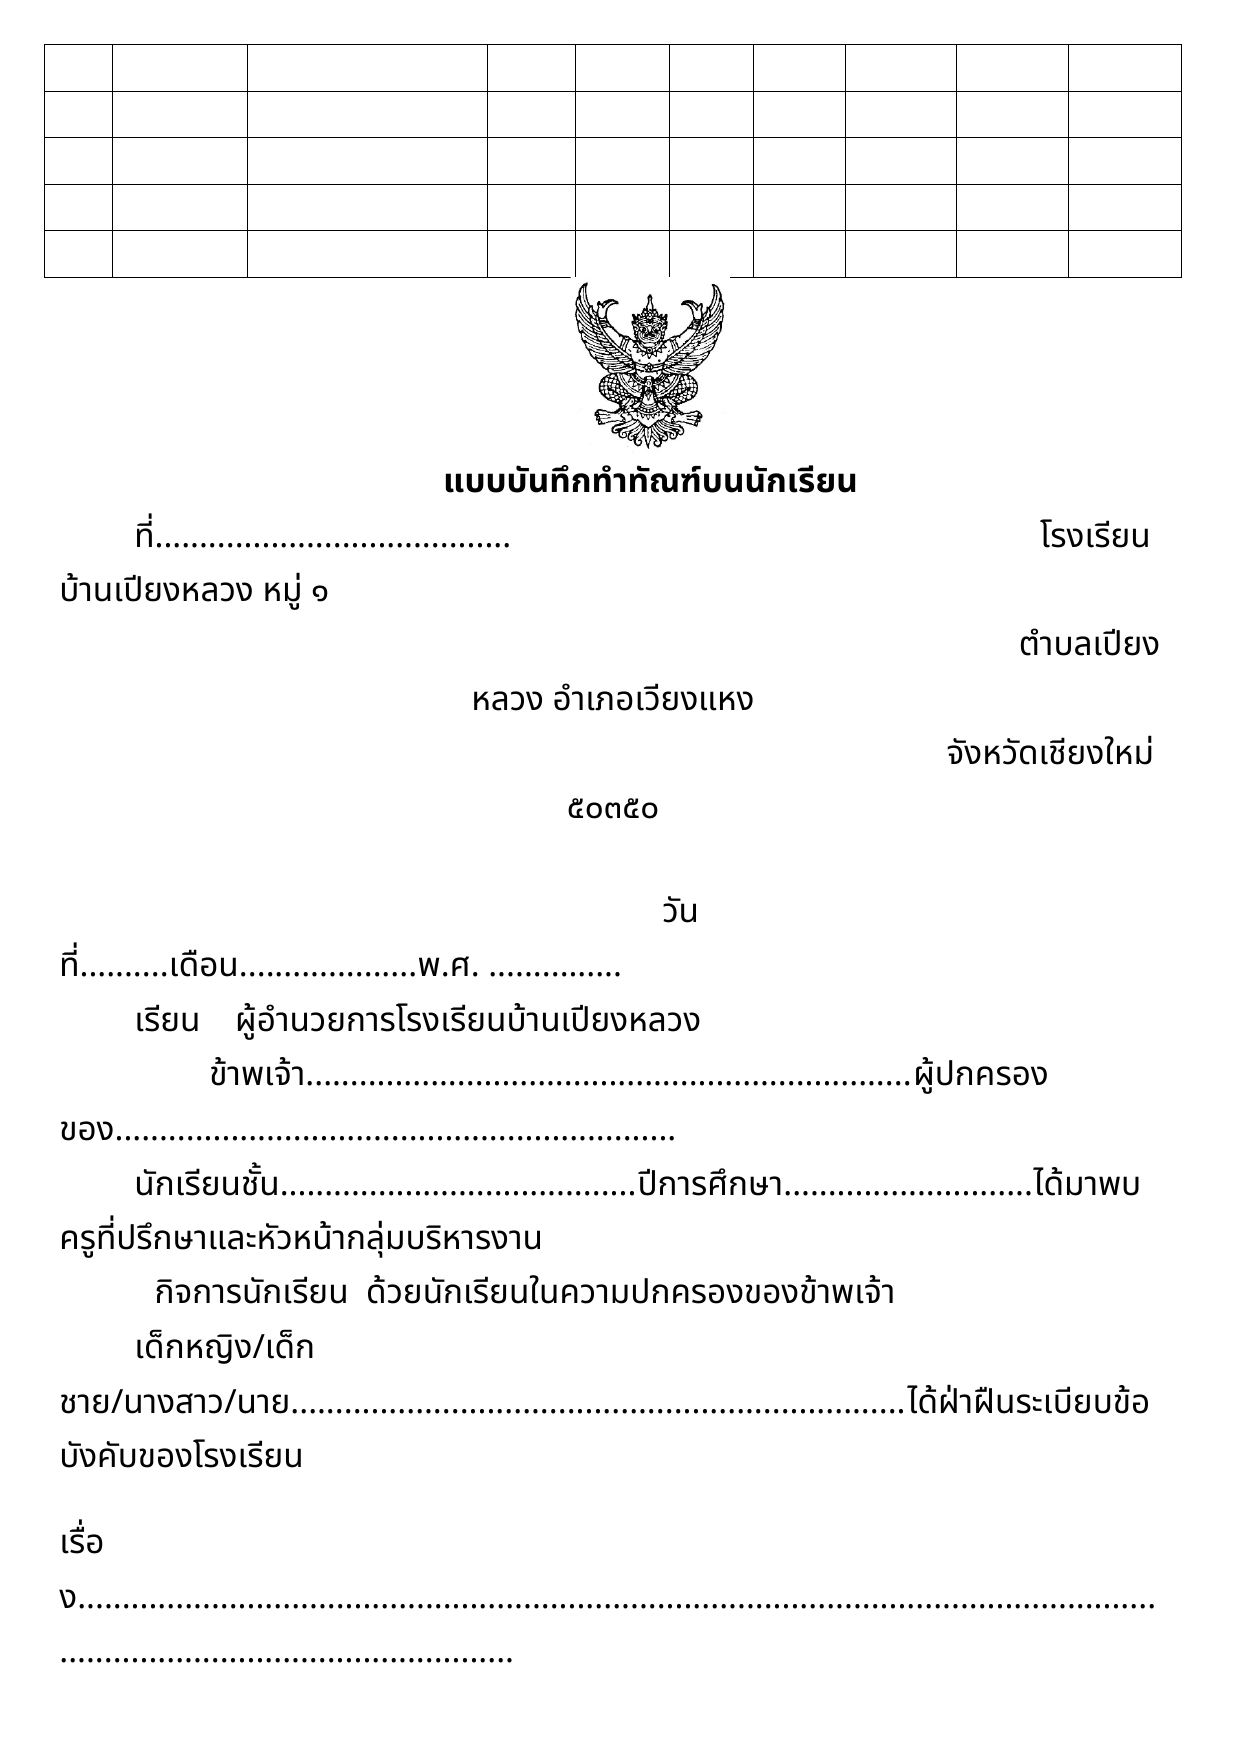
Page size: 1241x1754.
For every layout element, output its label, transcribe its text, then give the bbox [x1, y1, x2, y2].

table_cell [754, 231, 845, 277]
table_cell [957, 45, 1068, 91]
table_cell [1069, 45, 1181, 91]
table_cell [754, 138, 845, 184]
table_cell [488, 185, 575, 230]
table_cell [45, 138, 112, 184]
table_cell [488, 45, 575, 91]
table_cell [488, 231, 575, 277]
text จังหวัดเชียงใหม่ ๕๐๓๕๐ [59, 729, 1167, 834]
table_cell [576, 138, 669, 184]
table_cell [957, 138, 1068, 184]
table_cell [846, 185, 956, 230]
picture [570, 277, 730, 455]
table_cell [1069, 92, 1181, 137]
table_cell [576, 92, 669, 137]
table_cell [957, 185, 1068, 230]
text เรื่อง............................................................................................................................................................................ [59, 1486, 1167, 1672]
table_cell [248, 185, 487, 230]
table_cell [1069, 185, 1181, 230]
text ข้าพเจ้า....................................................................ผู้ปกครองของ............................................................... นักเรียนชั้น........................................ปีการศึกษา............................ได้มาพบครูที่ปรึกษาและหัวหน้ากลุ่มบริหารงาน กิจการนักเรียน ด้วยนักเรียนในความปกครองของข้าพเจ้า [59, 1050, 1167, 1319]
table_cell [754, 92, 845, 137]
table_cell [670, 138, 753, 184]
table_cell [846, 138, 956, 184]
table_cell [45, 231, 112, 277]
text วันที่..........เดือน....................พ.ศ. ............... [59, 887, 1167, 992]
table_cell [113, 231, 247, 277]
table_cell [670, 92, 753, 137]
table_cell [248, 138, 487, 184]
table_cell [113, 138, 247, 184]
text ตำบลเปียงหลวง อำเภอเวียงแหง [59, 620, 1167, 725]
text ที่........................................ โรงเรียนบ้านเปียงหลวง หมู่ ๑ [59, 511, 1167, 616]
table_cell [1069, 231, 1181, 277]
table_cell [846, 45, 956, 91]
list แบบบันทึกทำทัณฑ์บนนักเรียน [134, 457, 1167, 507]
table_cell [576, 231, 669, 277]
table_cell [248, 45, 487, 91]
table_cell [45, 45, 112, 91]
table_cell [957, 231, 1068, 277]
table_cell [576, 185, 669, 230]
table_cell [248, 92, 487, 137]
table_cell [670, 45, 753, 91]
table_cell [45, 185, 112, 230]
table_cell [754, 45, 845, 91]
table_cell [113, 45, 247, 91]
text เด็กหญิง/เด็กชาย/นางสาว/นาย.....................................................................ได้ฝ่าฝืนระเบียบข้อบังคับของโรงเรียน [59, 1323, 1167, 1482]
table_cell [754, 185, 845, 230]
table_cell [45, 92, 112, 137]
table_cell [1069, 138, 1181, 184]
table_cell [113, 92, 247, 137]
table_cell [576, 45, 669, 91]
table_cell [488, 138, 575, 184]
table_cell [957, 92, 1068, 137]
table_cell [846, 231, 956, 277]
table_cell [670, 185, 753, 230]
table_cell [248, 231, 487, 277]
table_cell [488, 92, 575, 137]
table_cell [670, 231, 753, 277]
table_cell [846, 92, 956, 137]
table_cell [113, 185, 247, 230]
text เรียน ผู้อำนวยการโรงเรียนบ้านเปียงหลวง [59, 996, 1167, 1046]
